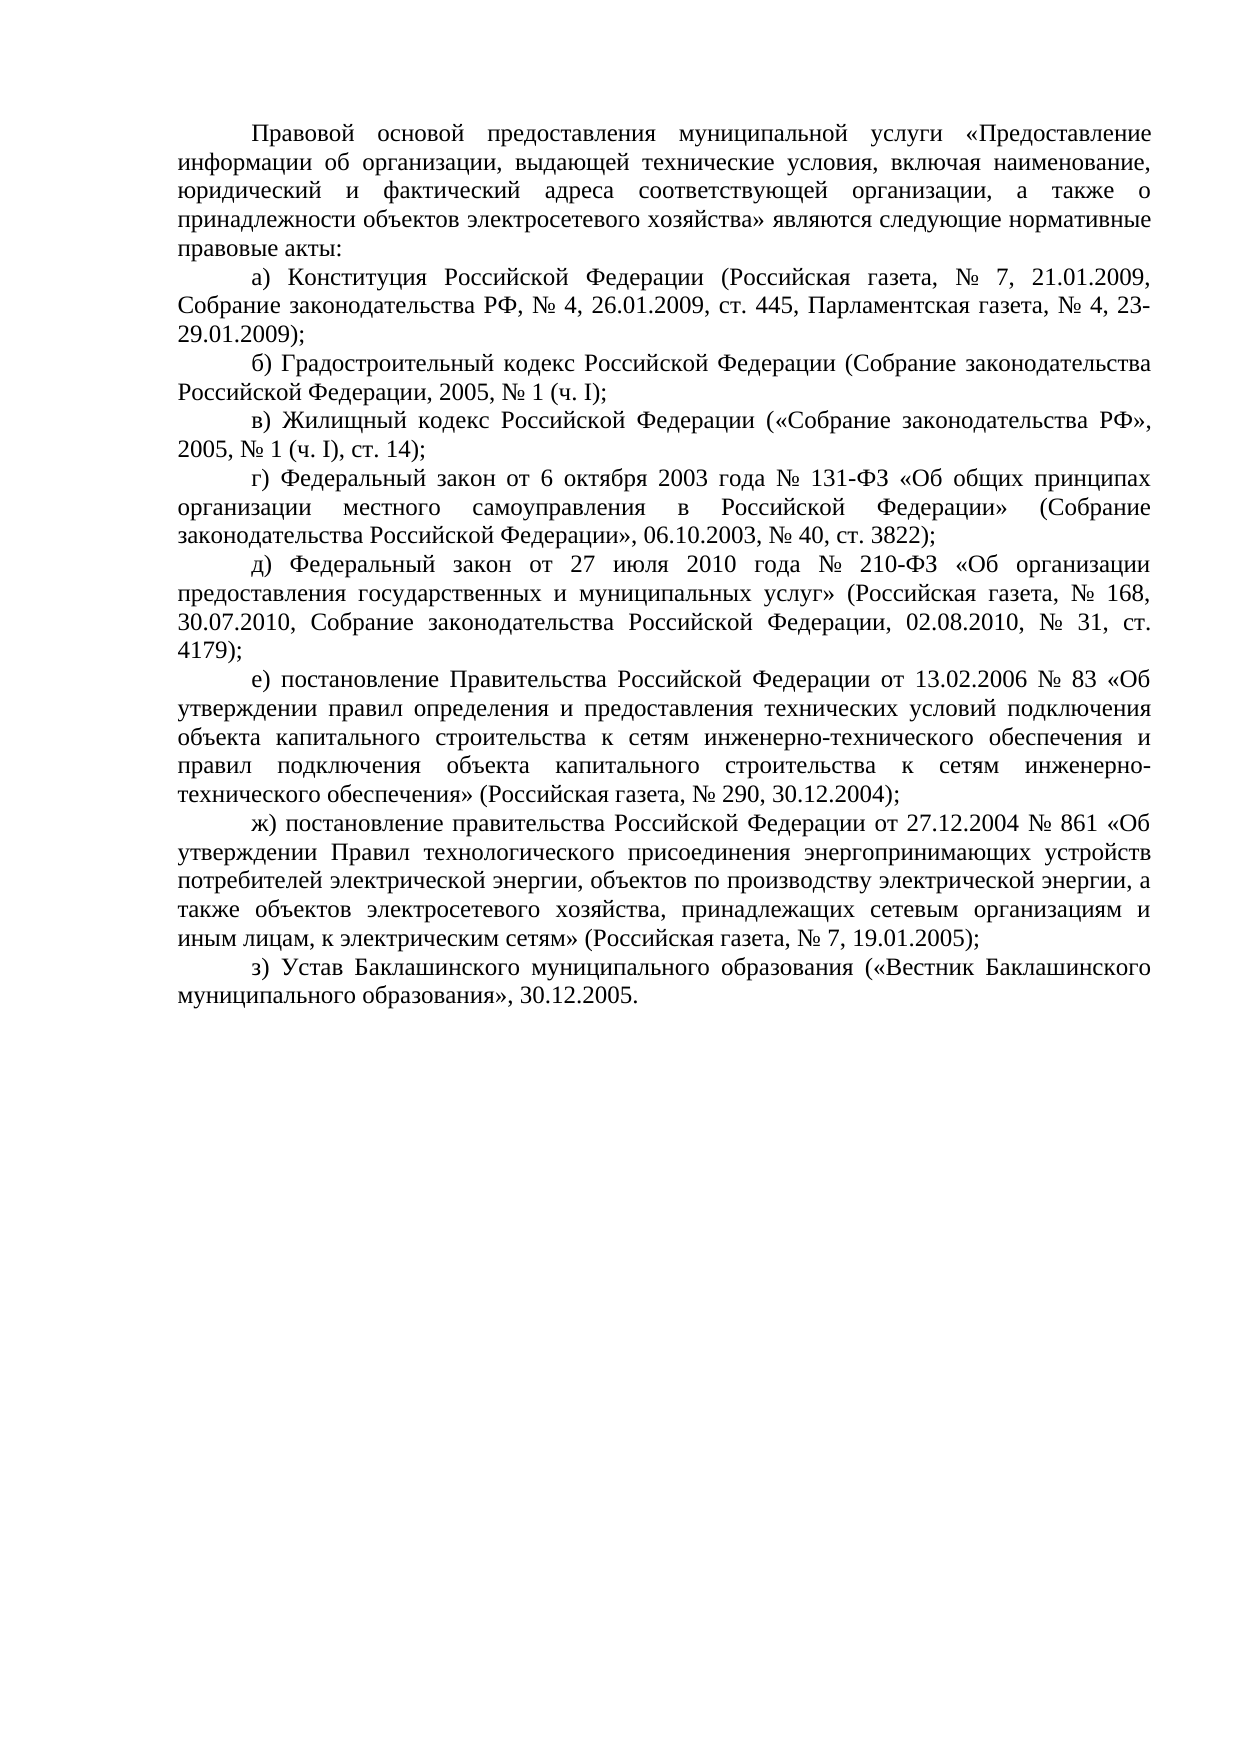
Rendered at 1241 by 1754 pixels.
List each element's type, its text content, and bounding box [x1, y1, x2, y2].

text б) Градостроительный кодекс Российской Федерации (Собрание законодательства Российской Федерации, 2005, № 1 (ч. I); [177, 348, 1152, 406]
text з) Устав Баклашинского муниципального образования («Вестник Баклашинского муниципального образования», 30.12.2005. [177, 952, 1152, 1009]
text е) постановление Правительства Российской Федерации от 13.02.2006 № 83 «Об утверждении правил определения и предоставления технических условий подключения объекта капитального строительства к сетям инженерно-технического обеспечения и правил подключения объекта капитального строительства к сетям инженерно-технического обеспечения» (Российская газета, № 290, 30.12.2004); [177, 664, 1152, 808]
text в) Жилищный кодекс Российской Федерации («Собрание законодательства РФ», 2005, № 1 (ч. I), ст. 14); [177, 406, 1152, 463]
text ж) постановление правительства Российской Федерации от 27.12.2004 № 861 «Об утверждении Правил технологического присоединения энергопринимающих устройств потребителей электрической энергии, объектов по производству электрической энергии, а также объектов электросетевого хозяйства, принадлежащих сетевым организациям и иным лицам, к электрическим сетям» (Российская газета, № 7, 19.01.2005); [177, 808, 1152, 952]
text г) Федеральный закон от 6 октября 2003 года № 131-ФЗ «Об общих принципах организации местного самоуправления в Российской Федерации» (Собрание законодательства Российской Федерации», 06.10.2003, № 40, ст. 3822); [177, 463, 1152, 549]
text а) Конституция Российской Федерации (Российская газета, № 7, 21.01.2009, Собрание законодательства РФ, № 4, 26.01.2009, ст. 445, Парламентская газета, № 4, 23-29.01.2009); [177, 262, 1152, 348]
text д) Федеральный закон от 27 июля 2010 года № 210-ФЗ «Об организации предоставления государственных и муниципальных услуг» (Российская газета, № 168, 30.07.2010, Собрание законодательства Российской Федерации, 02.08.2010, № 31, ст. 4179); [177, 549, 1152, 664]
text Правовой основой предоставления муниципальной услуги «Предоставление информации об организации, выдающей технические условия, включая наименование, юридический и фактический адреса соответствующей организации, а также о принадлежности объектов электросетевого хозяйства» являются следующие нормативные правовые акты: [177, 118, 1152, 262]
